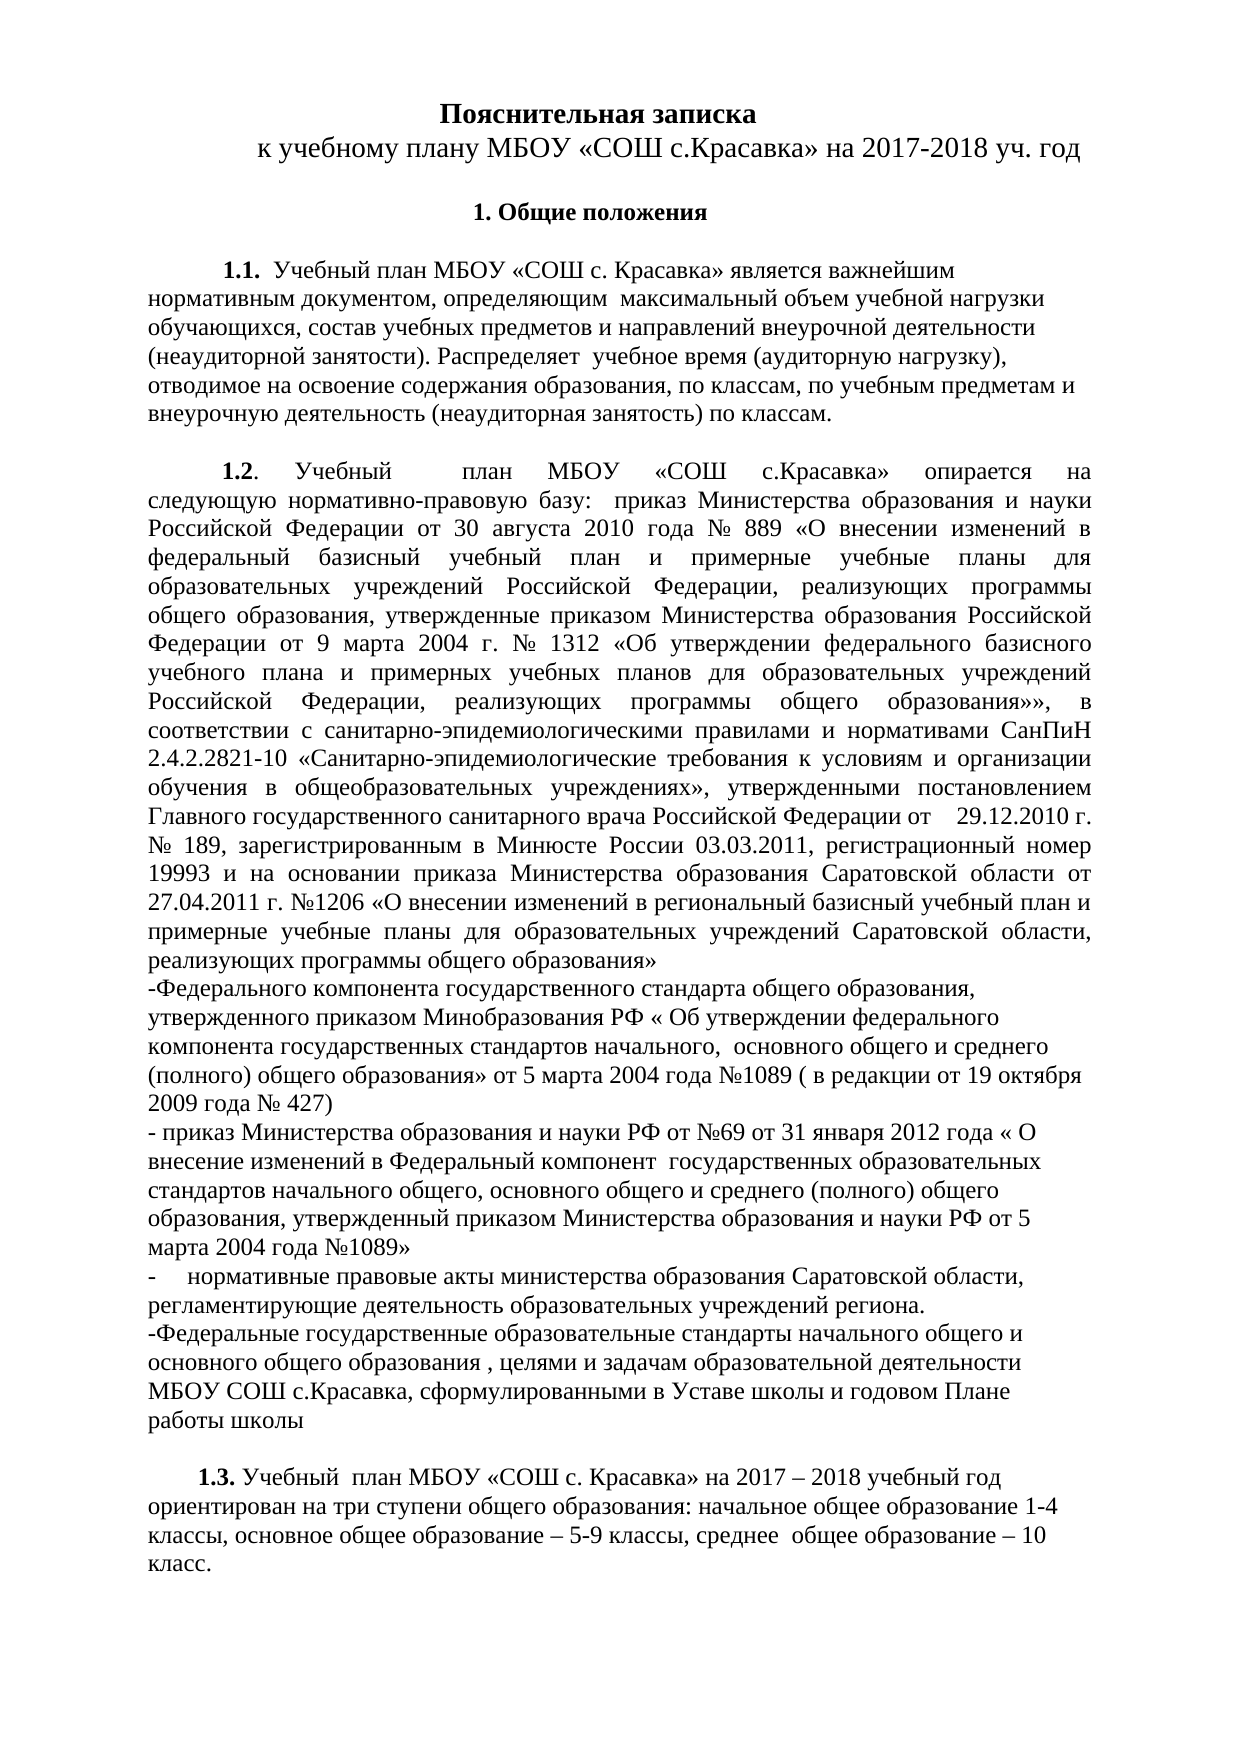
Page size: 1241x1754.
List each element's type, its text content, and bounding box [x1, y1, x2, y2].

text к учебному плану МБОУ «СОШ с.Красавка» на 2017-2018 уч. год [148, 130, 1092, 164]
text - нормативные правовые акты министерства образования Саратовской области, регламентирующие деятельность образовательных учреждений региона. [148, 1261, 1092, 1318]
text 1. Общие положения [148, 197, 1092, 226]
text 1.1. Учебный план МБОУ «СОШ с. Красавка» является важнейшим нормативным документом, определяющим максимальный объем учебной нагрузки обучающихся, состав учебных предметов и направлений внеурочной деятельности (неаудиторной занятости). Распределяет учебное время (аудиторную нагрузку), отводимое на освоение содержания образования, по классам, по учебным предметам и внеурочную деятельность (неаудиторная занятость) по классам. [148, 255, 1092, 427]
text -Федерального компонента государственного стандарта общего образования, утвержденного приказом Минобразования РФ « Об утверждении федерального компонента государственных стандартов начального, основного общего и среднего (полного) общего образования» от 5 марта 2004 года №1089 ( в редакции от 19 октября 2009 года № 427) [148, 973, 1092, 1117]
text - приказ Министерства образования и науки РФ от №69 от 31 января 2012 года « О внесение изменений в Федеральный компонент государственных образовательных стандартов начального общего, основного общего и среднего (полного) общего образования, утвержденный приказом Министерства образования и науки РФ от 5 марта 2004 года №1089» [148, 1117, 1092, 1261]
text 1.3. Учебный план МБОУ «СОШ с. Красавка» на 2017 – 2018 учебный год ориентирован на три ступени общего образования: начальное общее образование 1-4 классы, основное общее образование – 5-9 классы, среднее общее образование – 10 класс. [148, 1462, 1092, 1577]
text Пояснительная записка [148, 97, 1092, 130]
text -Федеральные государственные образовательные стандарты начального общего и основного общего образования , целями и задачам образовательной деятельности МБОУ СОШ с.Красавка, сформулированными в Уставе школы и годовом Плане работы школы [148, 1318, 1092, 1433]
text 1.2. Учебный план МБОУ «СОШ с.Красавка» опирается на следующую нормативно-правовую базу: приказ Министерства образования и науки Российской Федерации от 30 августа 2010 года № 889 «О внесении изменений в федеральный базисный учебный план и примерные учебные планы для образовательных учреждений Российской Федерации, реализующих программы общего образования, утвержденные приказом Министерства образования Российской Федерации от 9 марта 2004 г. № 1312 «Об утверждении федерального базисного учебного плана и примерных учебных планов для образовательных учреждений Российской Федерации, реализующих программы общего образования»», в соответствии с санитарно-эпидемиологическими правилами и нормативами СанПиН 2.4.2.2821-10 «Санитарно-эпидемиологические требования к условиям и организации обучения в общеобразовательных учреждениях», утвержденными постановлением Главного государственного санитарного врача Российской Федерации от 29.12.2010 г. № 189, зарегистрированным в Минюсте России 03.03.2011, регистрационный номер 19993 и на основании приказа Министерства образования Саратовской области от 27.04.2011 г. №1206 «О внесении изменений в региональный базисный учебный план и примерные учебные планы для образовательных учреждений Саратовской области, реализующих программы общего образования» [148, 456, 1092, 973]
